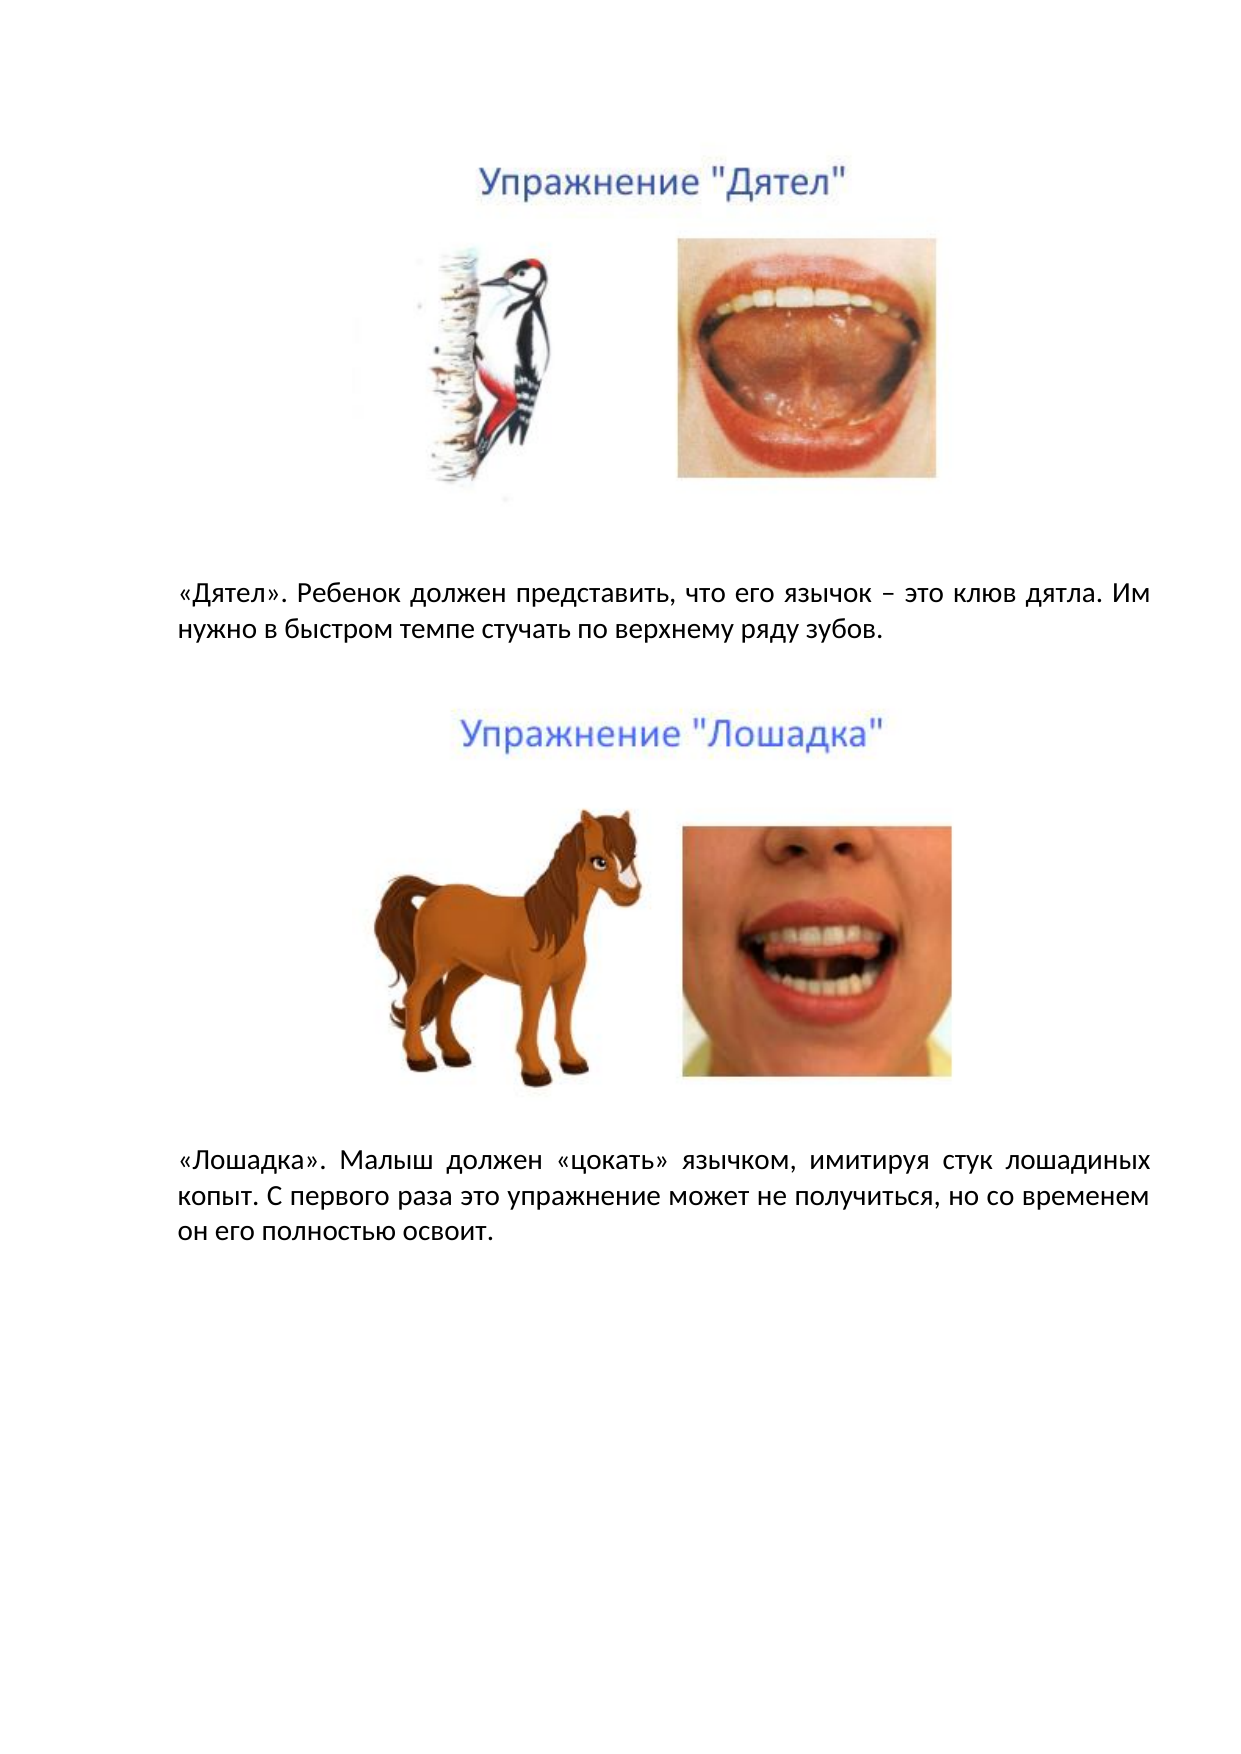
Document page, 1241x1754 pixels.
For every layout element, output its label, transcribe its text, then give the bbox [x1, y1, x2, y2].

picture [352, 118, 977, 536]
text «Дятел». Ребенок должен представить, что его язычок – это клюв дятла. Им нужно в быстром темпе стучать по верхнему ряду зубов. [177, 574, 1152, 646]
text «Лошадка». Малыш должен «цокать» язычком, имитируя стук лошадиных копыт. С первого раза это упражнение может не получиться, но со временем он его полностью освоит. [177, 1141, 1152, 1248]
picture [352, 684, 977, 1102]
